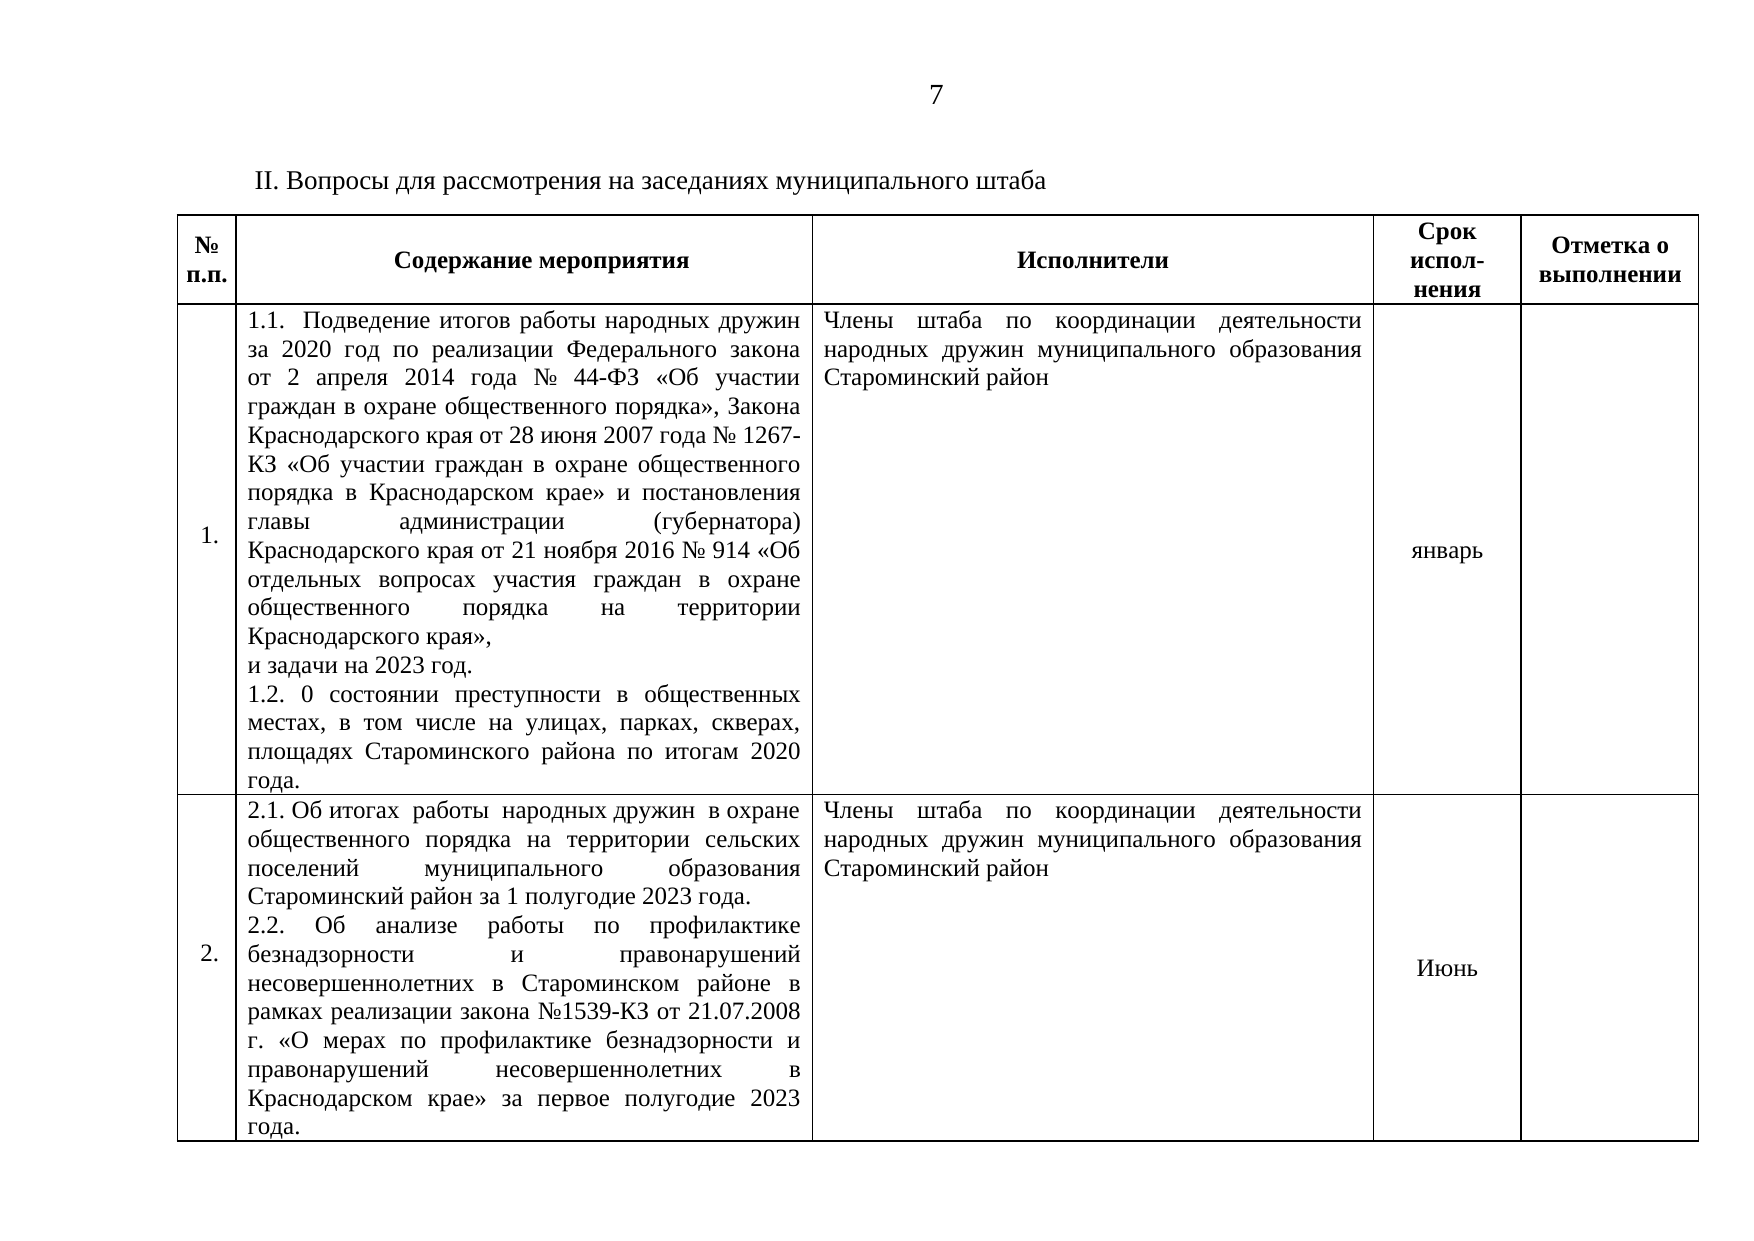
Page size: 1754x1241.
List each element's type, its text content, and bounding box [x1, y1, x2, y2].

table_cell [1522, 795, 1698, 1140]
table_cell [1522, 305, 1698, 794]
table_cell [813, 795, 1373, 1140]
table_cell 2. [178, 795, 235, 1140]
table_header Исполнители [813, 216, 1373, 303]
text II. Вопросы для рассмотрения на заседаниях муниципального штаба [181, 162, 1676, 196]
table_cell 1.1. Подведение итогов работы народных дружин за 2020 год по реализации Федерального закона от 2 апреля 2014 года № 44-ФЗ «Об участии граждан в охране общественного порядка», Закона Краснодарского края от 28 июня 2007 года № 1267-КЗ «Об участии граждан в охране общественного порядка в Краснодарском крае» и постановления главы администрации (губернатора) Краснодарского края от 21 ноября 2016 № 914 «Об отдельных вопросах участия граждан в охране общественного порядка на территории Краснодарского края», и задачи на 2023 год. 1.2. 0 состоянии преступности в общественных местах, в том числе на улицах, парках, скверах, площадях Староминского района по итогам 2020 года. [237, 305, 812, 794]
table_cell Июнь [1374, 795, 1520, 1140]
table_header Содержание мероприятия [237, 216, 812, 303]
table_cell Члены штаба по координации деятельности народных дружин муниципального образования Староминский район [813, 305, 1373, 794]
table_cell январь [1374, 305, 1520, 794]
table_header № п.п. [178, 216, 235, 303]
table_header Срок исполнения [1374, 216, 1520, 303]
table_header Отметка о выполнении [1522, 216, 1698, 303]
table_cell 1. [178, 305, 235, 794]
table_cell 2.1. Об итогах работы народных дружин в охране общественного порядка на территории сельских поселений муниципального образования Староминский район за 1 полугодие 2023 года. 2.2. Об анализе работы по профилактике безнадзорности и правонарушений несовершеннолетних в Староминском районе в рамках реализации закона №1539-КЗ от 21.07.2008 г. «О мерах по профилактике безнадзорности и правонарушений несовершеннолетних в Краснодарском крае» за первое полугодие 2023 года. [237, 795, 812, 1140]
